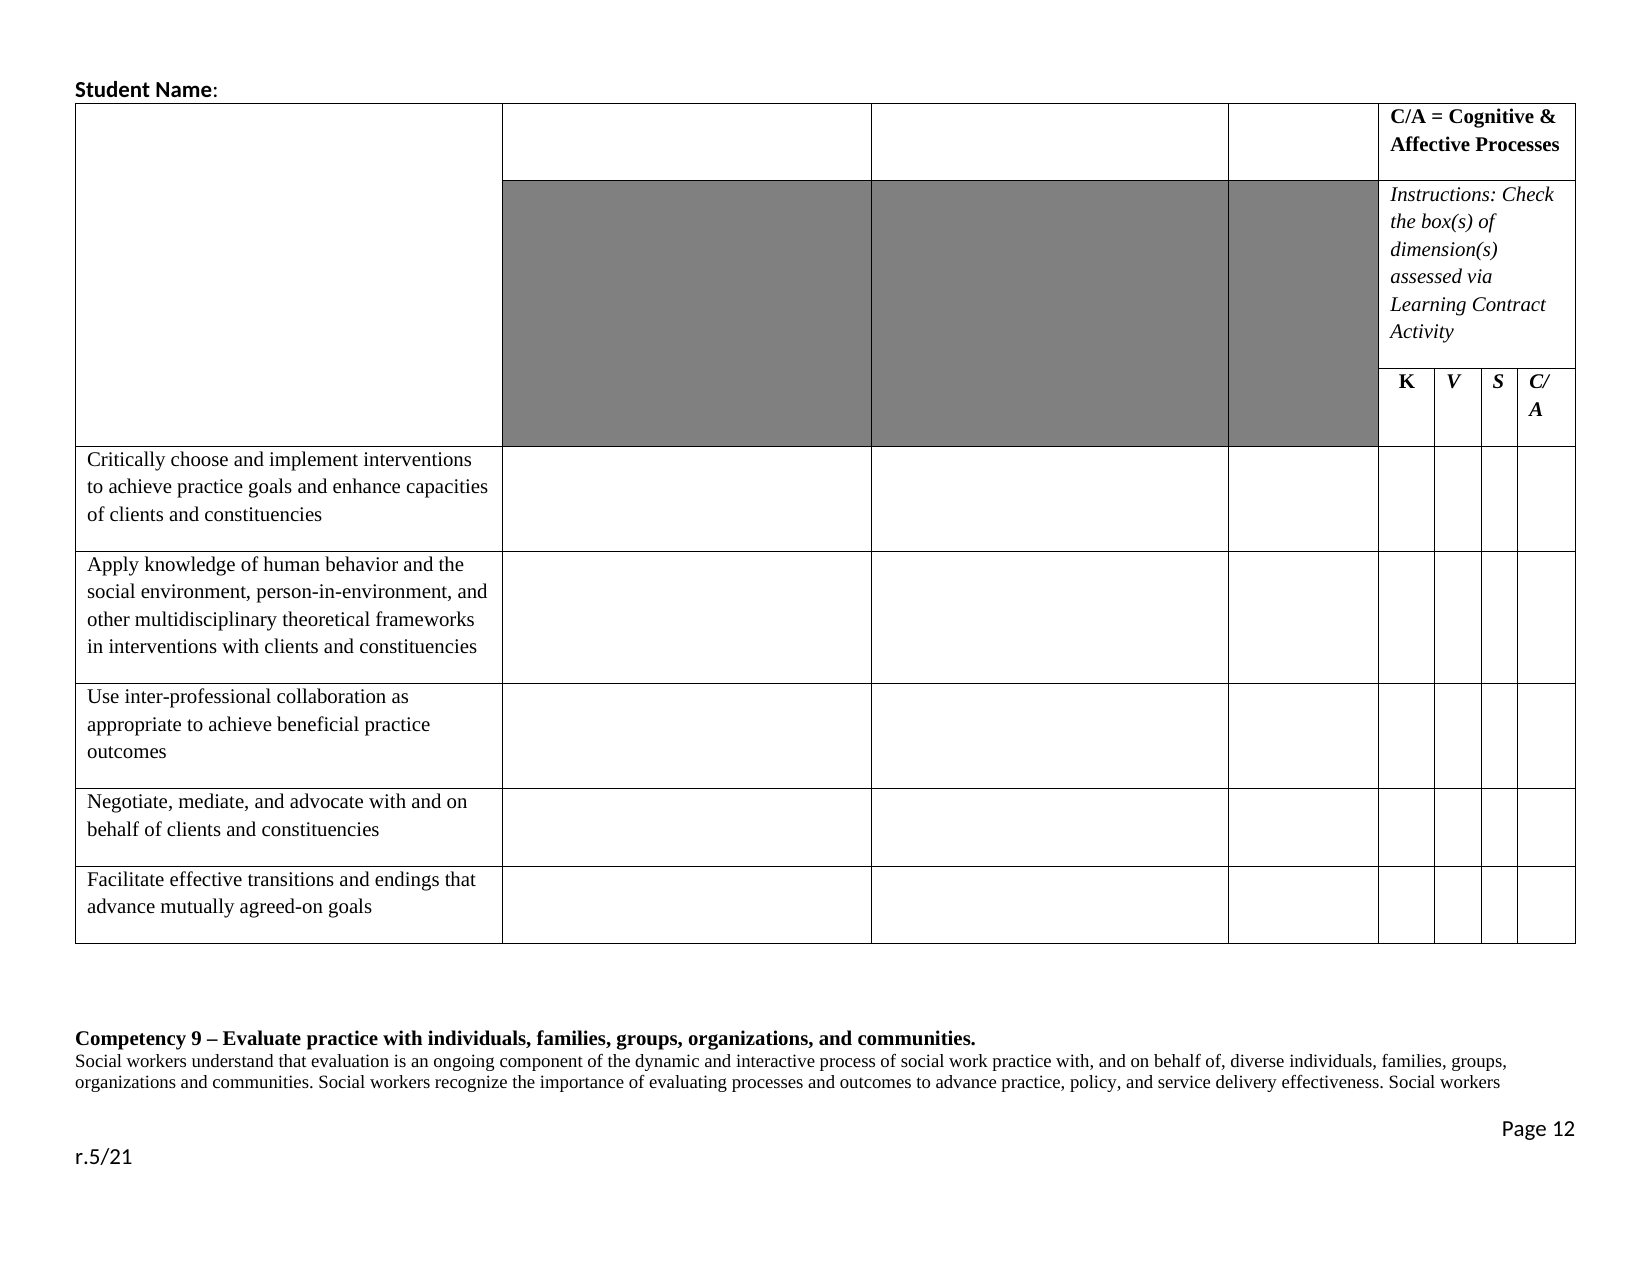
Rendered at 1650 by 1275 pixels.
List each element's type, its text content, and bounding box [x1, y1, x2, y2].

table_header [76, 104, 502, 446]
table_cell [1482, 684, 1517, 788]
table_cell C/A [1518, 369, 1575, 446]
table_cell [872, 684, 1228, 788]
table_cell [1435, 684, 1481, 788]
table_cell [1229, 181, 1378, 446]
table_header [872, 104, 1228, 180]
table_cell [1518, 684, 1575, 788]
table_cell [503, 447, 871, 551]
table_cell K [1379, 369, 1434, 446]
table_cell [1229, 684, 1378, 788]
text Competency 9 – Evaluate practice with individuals, families, groups, organizations, and communities. [75, 1026, 1575, 1050]
table_cell [1518, 867, 1575, 943]
table_cell [1229, 789, 1378, 866]
table_cell [872, 181, 1228, 446]
table_cell V [1435, 369, 1481, 446]
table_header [503, 104, 871, 180]
table_cell [1435, 552, 1481, 683]
table_cell [1482, 552, 1517, 683]
table_cell Instructions: Check the box(s) of dimension(s) assessed via Learning Contract Activity [1379, 181, 1575, 368]
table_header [1229, 104, 1378, 180]
table_cell [503, 552, 871, 683]
table_cell [872, 789, 1228, 866]
table_cell [1482, 447, 1517, 551]
table_cell [503, 789, 871, 866]
table_cell [1482, 789, 1517, 866]
table_cell [1518, 789, 1575, 866]
table_cell Use inter-professional collaboration as appropriate to achieve beneficial practice outcomes [76, 684, 502, 788]
table_cell [1435, 789, 1481, 866]
table_cell [1229, 447, 1378, 551]
table_cell [1518, 552, 1575, 683]
table_cell [1482, 867, 1517, 943]
table_cell [1518, 447, 1575, 551]
table_cell [1379, 684, 1434, 788]
table_cell [1379, 447, 1434, 551]
table_cell [1379, 789, 1434, 866]
table_cell [1229, 867, 1378, 943]
table_cell [872, 867, 1228, 943]
table_cell Negotiate, mediate, and advocate with and on behalf of clients and constituencies [76, 789, 502, 866]
table_cell Critically choose and implement interventions to achieve practice goals and enhance capacities of clients and constituencies [76, 447, 502, 551]
table_cell [503, 181, 871, 446]
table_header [1379, 104, 1575, 180]
table_cell [1379, 867, 1434, 943]
table_cell [503, 867, 871, 943]
table_cell [1229, 552, 1378, 683]
table_cell [1379, 552, 1434, 683]
table_cell [1435, 447, 1481, 551]
table_cell S [1482, 369, 1517, 446]
table_cell Facilitate effective transitions and endings that advance mutually agreed-on goals [76, 867, 502, 943]
table_cell [1435, 867, 1481, 943]
table_cell [872, 447, 1228, 551]
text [75, 1050, 1575, 1093]
table_cell [503, 684, 871, 788]
table_cell Apply knowledge of human behavior and the social environment, person-in-environment, and other multidisciplinary theoretical frameworks in interventions with clients and constituencies [76, 552, 502, 683]
table_cell [872, 552, 1228, 683]
